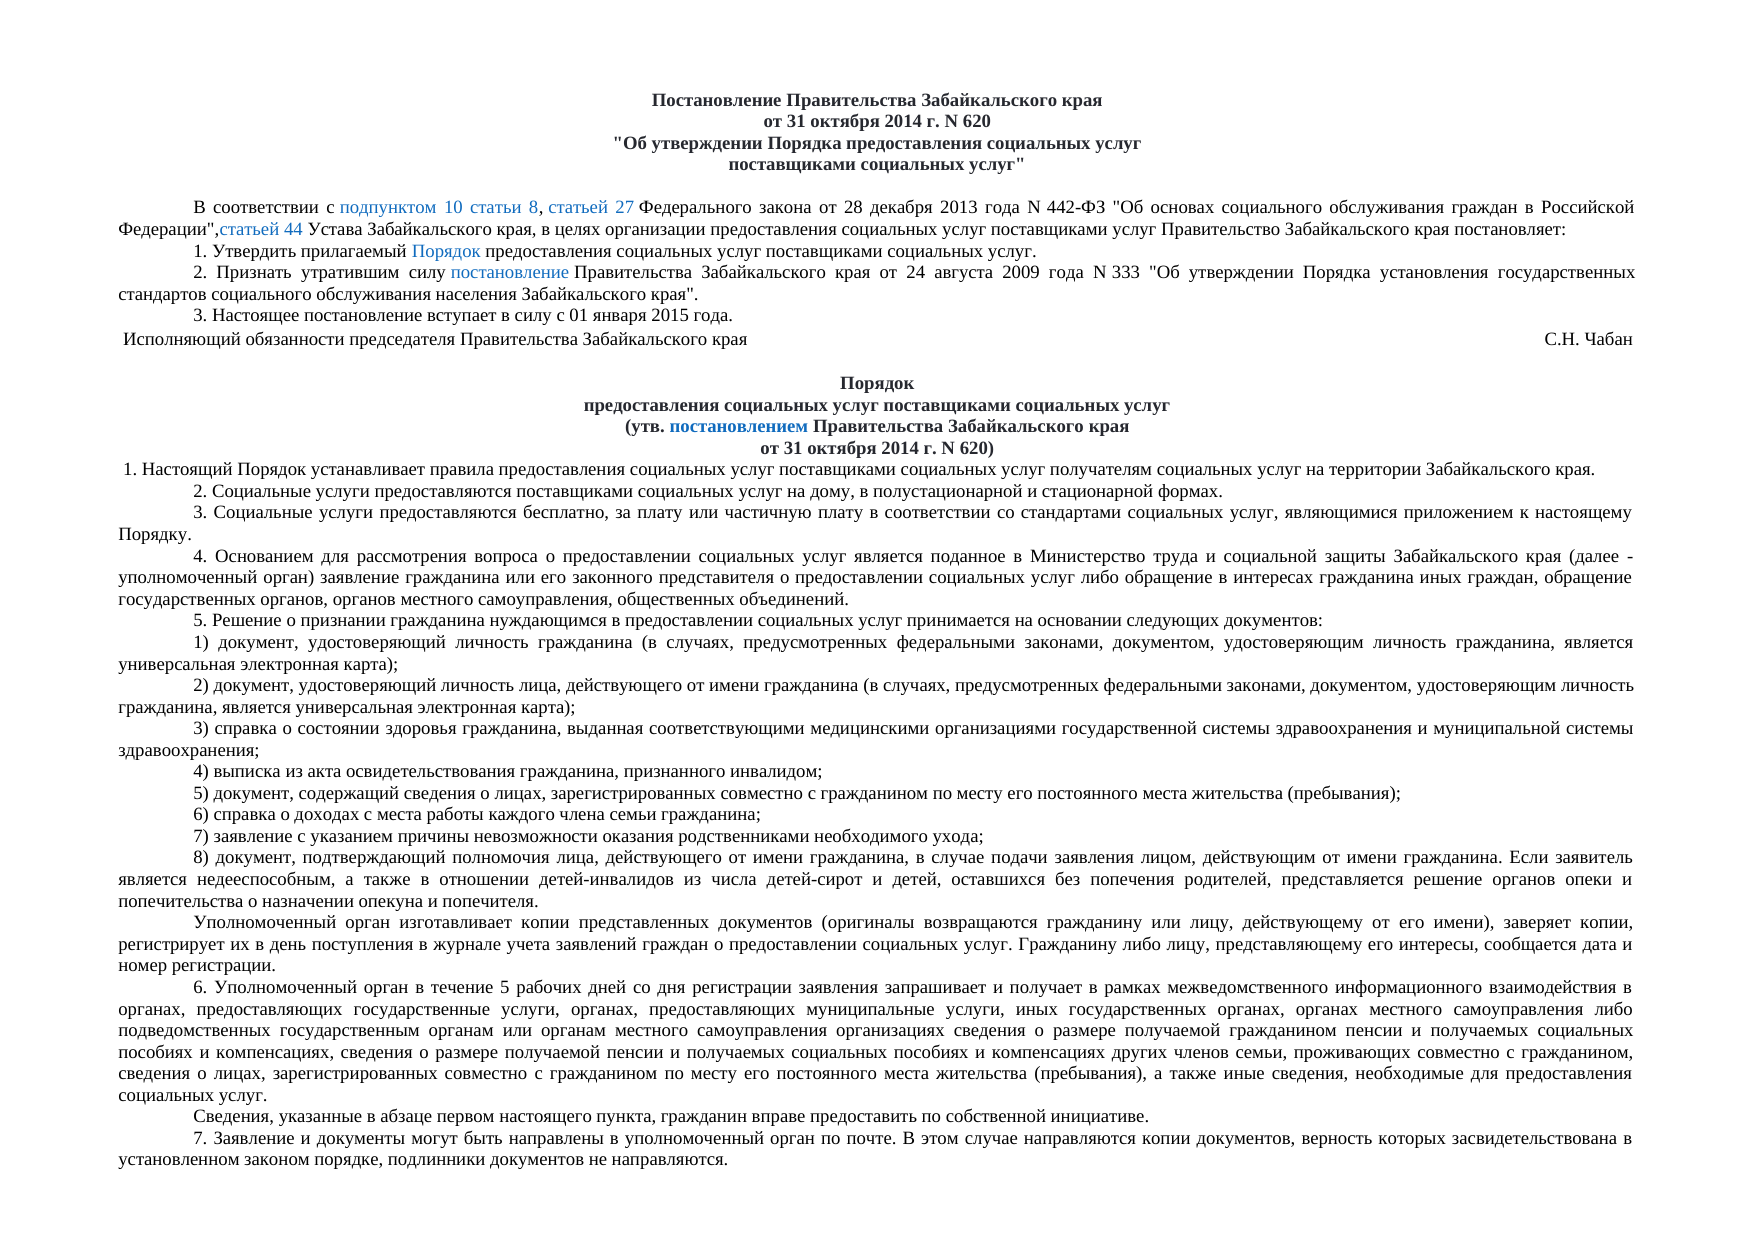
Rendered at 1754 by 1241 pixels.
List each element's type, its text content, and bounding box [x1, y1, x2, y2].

text 7) заявление с указанием причины невозможности оказания родственниками необходимого ухода; [118, 825, 1636, 846]
text 4) выписка из акта освидетельствования гражданина, признанного инвалидом; [118, 760, 1636, 782]
text 1. Утвердить прилагаемый Порядок предоставления социальных услуг поставщиками социальных услуг. [118, 239, 1636, 261]
text 4. Основанием для рассмотрения вопроса о предоставлении социальных услуг является поданное в Министерство труда и социальной защиты Забайкальского края (далее - уполномоченный орган) заявление гражданина или его законного представителя о предоставлении социальных услуг либо обращение в интересах гражданина иных граждан, обращение государственных органов, органов местного самоуправления, общественных объединений. [118, 544, 1636, 609]
text 2. Признать утратившим силу постановление Правительства Забайкальского края от 24 августа 2009 года N 333 "Об утверждении Порядка установления государственных стандартов социального обслуживания населения Забайкальского края". [118, 261, 1636, 304]
text 1. Настоящий Порядок устанавливает правила предоставления социальных услуг поставщиками социальных услуг получателям социальных услуг на территории Забайкальского края. [118, 458, 1636, 480]
table_header Исполняющий обязанности председателя Правительства Забайкальского края [117, 326, 1127, 351]
text Постановление Правительства Забайкальского края от 31 октября 2014 г. N 620 "Об утверждении Порядка предоставления социальных услуг поставщиками социальных услуг" [118, 89, 1636, 175]
text 5) документ, содержащий сведения о лицах, зарегистрированных совместно с гражданином по месту его постоянного места жительства (пребывания); [118, 782, 1636, 803]
text 6. Уполномоченный орган в течение 5 рабочих дней со дня регистрации заявления запрашивает и получает в рамках межведомственного информационного взаимодействия в органах, предоставляющих государственные услуги, органах, предоставляющих муниципальные услуги, иных государственных органах, органах местного самоуправления либо подведомственных государственным органам или органам местного самоуправления организациях сведения о размере получаемой гражданином пенсии и получаемых социальных пособиях и компенсациях, сведения о размере получаемой пенсии и получаемых социальных пособиях и компенсациях других членов семьи, проживающих совместно с гражданином, сведения о лицах, зарегистрированных совместно с гражданином по месту его постоянного места жительства (пребывания), а также иные сведения, необходимые для предоставления социальных услуг. [118, 976, 1636, 1105]
text 6) справка о доходах с места работы каждого члена семьи гражданина; [118, 803, 1636, 825]
text 3. Настоящее постановление вступает в силу с 01 января 2015 года. [118, 304, 1636, 326]
text Порядок предоставления социальных услуг поставщиками социальных услуг (утв. постановлением Правительства Забайкальского края от 31 октября 2014 г. N 620) [118, 372, 1636, 458]
text 2. Социальные услуги предоставляются поставщиками социальных услуг на дому, в полустационарной и стационарной формах. [118, 480, 1636, 501]
table_header С.Н. Чабан [1127, 326, 1634, 351]
text В соответствии с подпунктом 10 статьи 8, статьей 27 Федерального закона от 28 декабря 2013 года N 442-ФЗ "Об основах социального обслуживания граждан в Российской Федерации",статьей 44 Устава Забайкальского края, в целях организации предоставления социальных услуг поставщиками услуг Правительство Забайкальского края постановляет: [118, 196, 1636, 239]
text Сведения, указанные в абзаце первом настоящего пункта, гражданин вправе предоставить по собственной инициативе. [118, 1105, 1636, 1127]
text 1) документ, удостоверяющий личность гражданина (в случаях, предусмотренных федеральными законами, документом, удостоверяющим личность гражданина, является универсальная электронная карта); [118, 631, 1636, 674]
text Уполномоченный орган изготавливает копии представленных документов (оригиналы возвращаются гражданину или лицу, действующему от его имени), заверяет копии, регистрирует их в день поступления в журнале учета заявлений граждан о предоставлении социальных услуг. Гражданину либо лицу, представляющему его интересы, сообщается дата и номер регистрации. [118, 911, 1636, 976]
text 8) документ, подтверждающий полномочия лица, действующего от имени гражданина, в случае подачи заявления лицом, действующим от имени гражданина. Если заявитель является недееспособным, а также в отношении детей-инвалидов из числа детей-сирот и детей, оставшихся без попечения родителей, представляется решение органов опеки и попечительства о назначении опекуна и попечителя. [118, 846, 1636, 911]
text 3) справка о состоянии здоровья гражданина, выданная соответствующими медицинскими организациями государственной системы здравоохранения и муниципальной системы здравоохранения; [118, 717, 1636, 760]
text 2) документ, удостоверяющий личность лица, действующего от имени гражданина (в случаях, предусмотренных федеральными законами, документом, удостоверяющим личность гражданина, является универсальная электронная карта); [118, 674, 1636, 717]
text 3. Социальные услуги предоставляются бесплатно, за плату или частичную плату в соответствии со стандартами социальных услуг, являющимися приложением к настоящему Порядку. [118, 501, 1636, 544]
text 7. Заявление и документы могут быть направлены в уполномоченный орган по почте. В этом случае направляются копии документов, верность которых засвидетельствована в установленном законом порядке, подлинники документов не направляются. [118, 1127, 1636, 1170]
text 5. Решение о признании гражданина нуждающимся в предоставлении социальных услуг принимается на основании следующих документов: [118, 609, 1636, 631]
